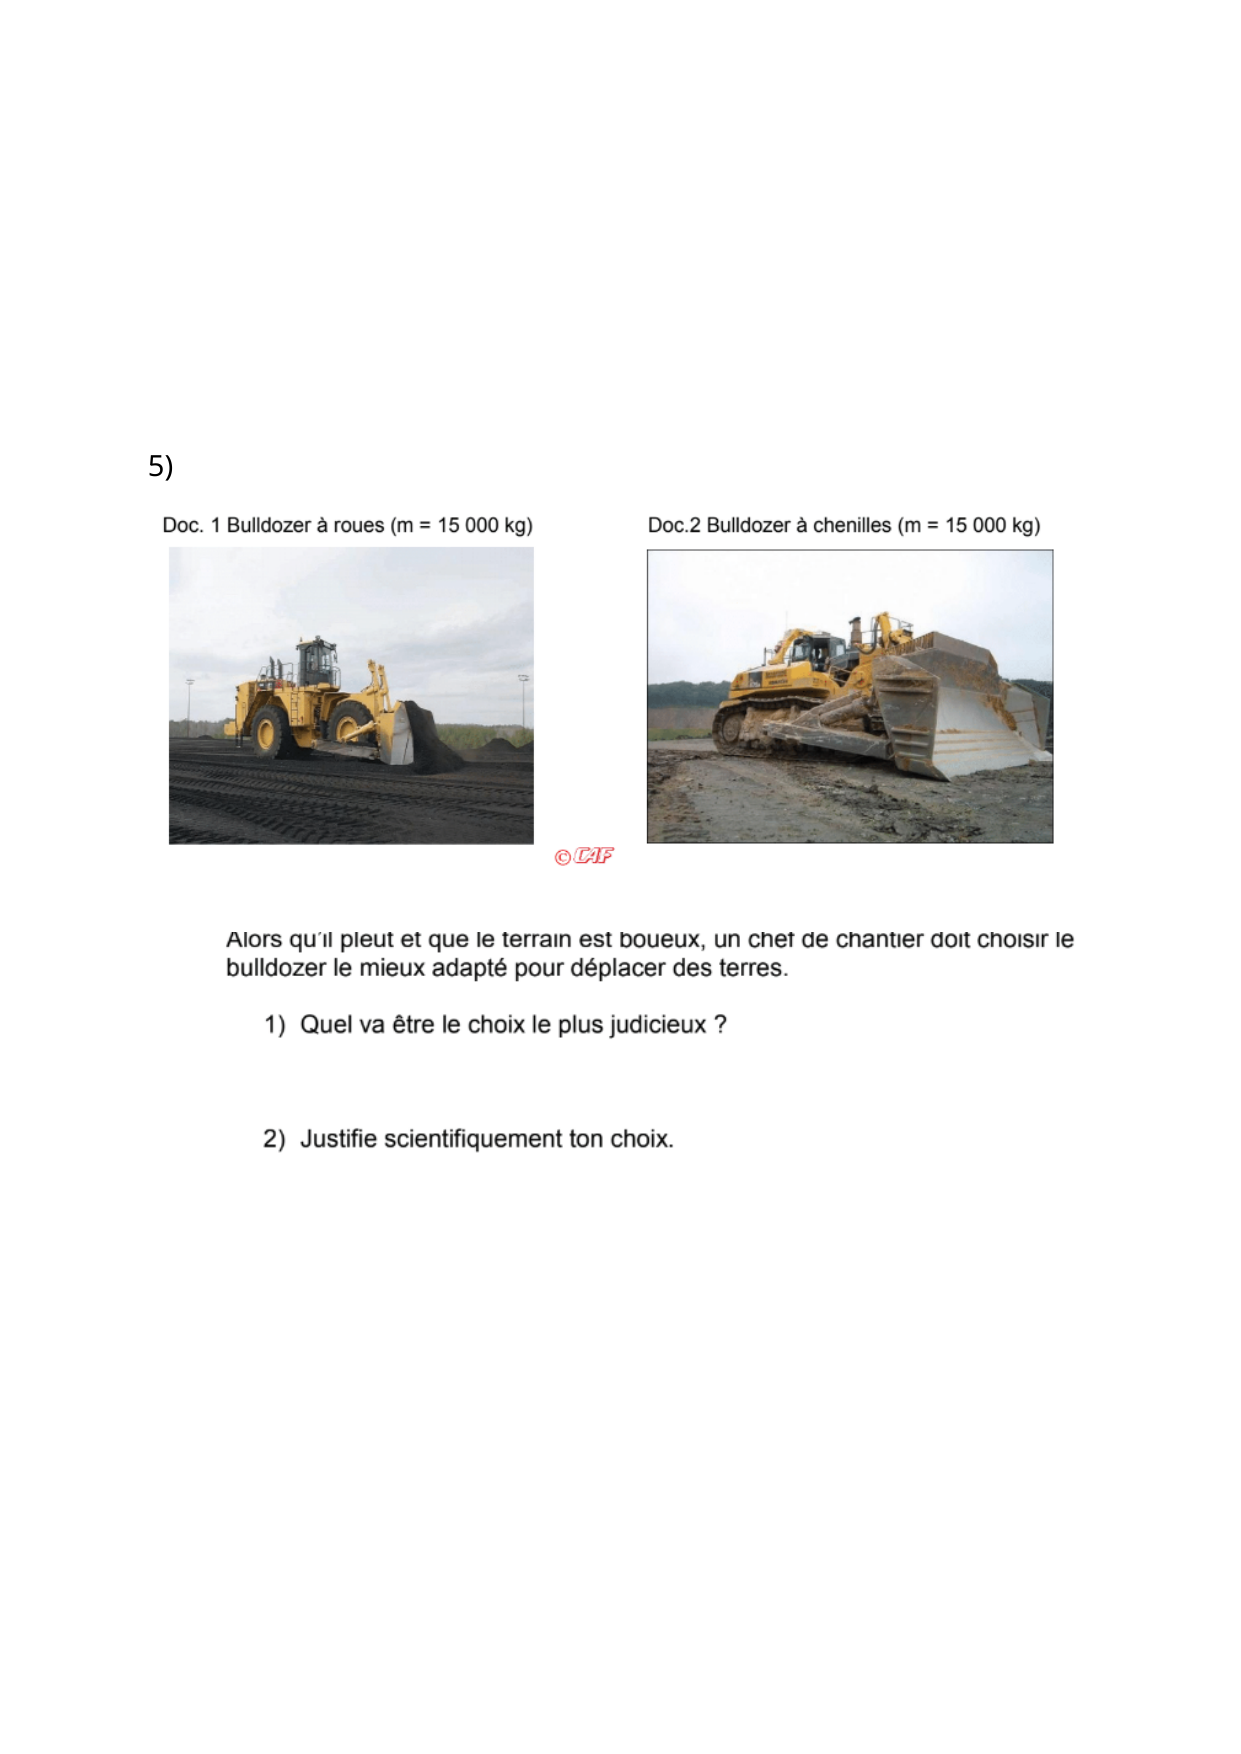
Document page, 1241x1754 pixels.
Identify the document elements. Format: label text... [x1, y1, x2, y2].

picture [147, 504, 1093, 867]
text 5) [148, 445, 1093, 485]
picture [221, 932, 1167, 1223]
